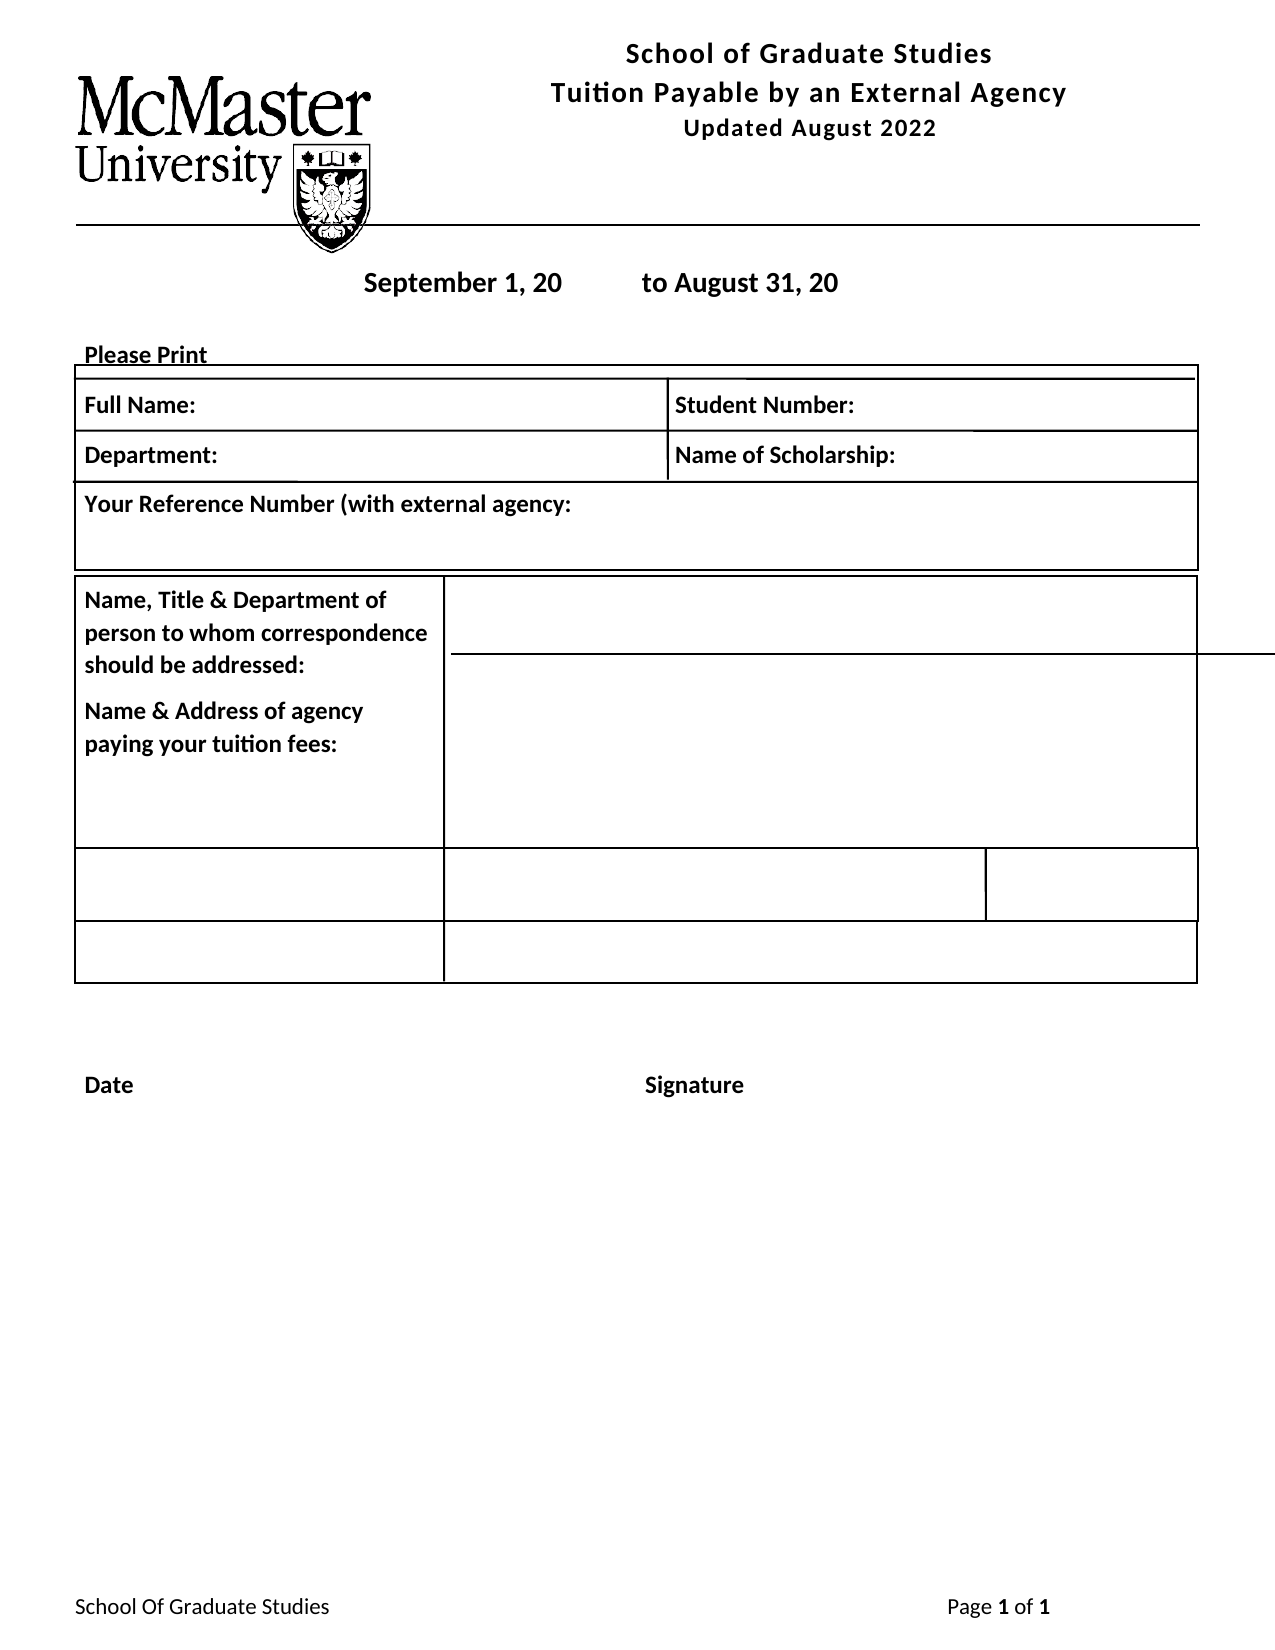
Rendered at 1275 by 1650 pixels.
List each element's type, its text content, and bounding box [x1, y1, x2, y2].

subtitle School of Graduate Studies Tuition Payable by an External Agency Updated August 2022 [75, 36, 1200, 143]
text Name & Address of agency paying your tuition fees: [84, 695, 435, 758]
picture [75, 63, 401, 262]
text Name, Title & Department of person to whom correspondence should be addressed: [84, 584, 435, 680]
text September 1, 20 to August 31, 20 [75, 264, 1200, 299]
text Your Reference Number (with external agency: [84, 488, 1200, 519]
text Date Signature [84, 1069, 630, 1099]
text Full Name: Student Number: [84, 389, 600, 420]
text Please Print [84, 340, 1200, 370]
text Department: Name of Scholarship: [84, 439, 600, 469]
